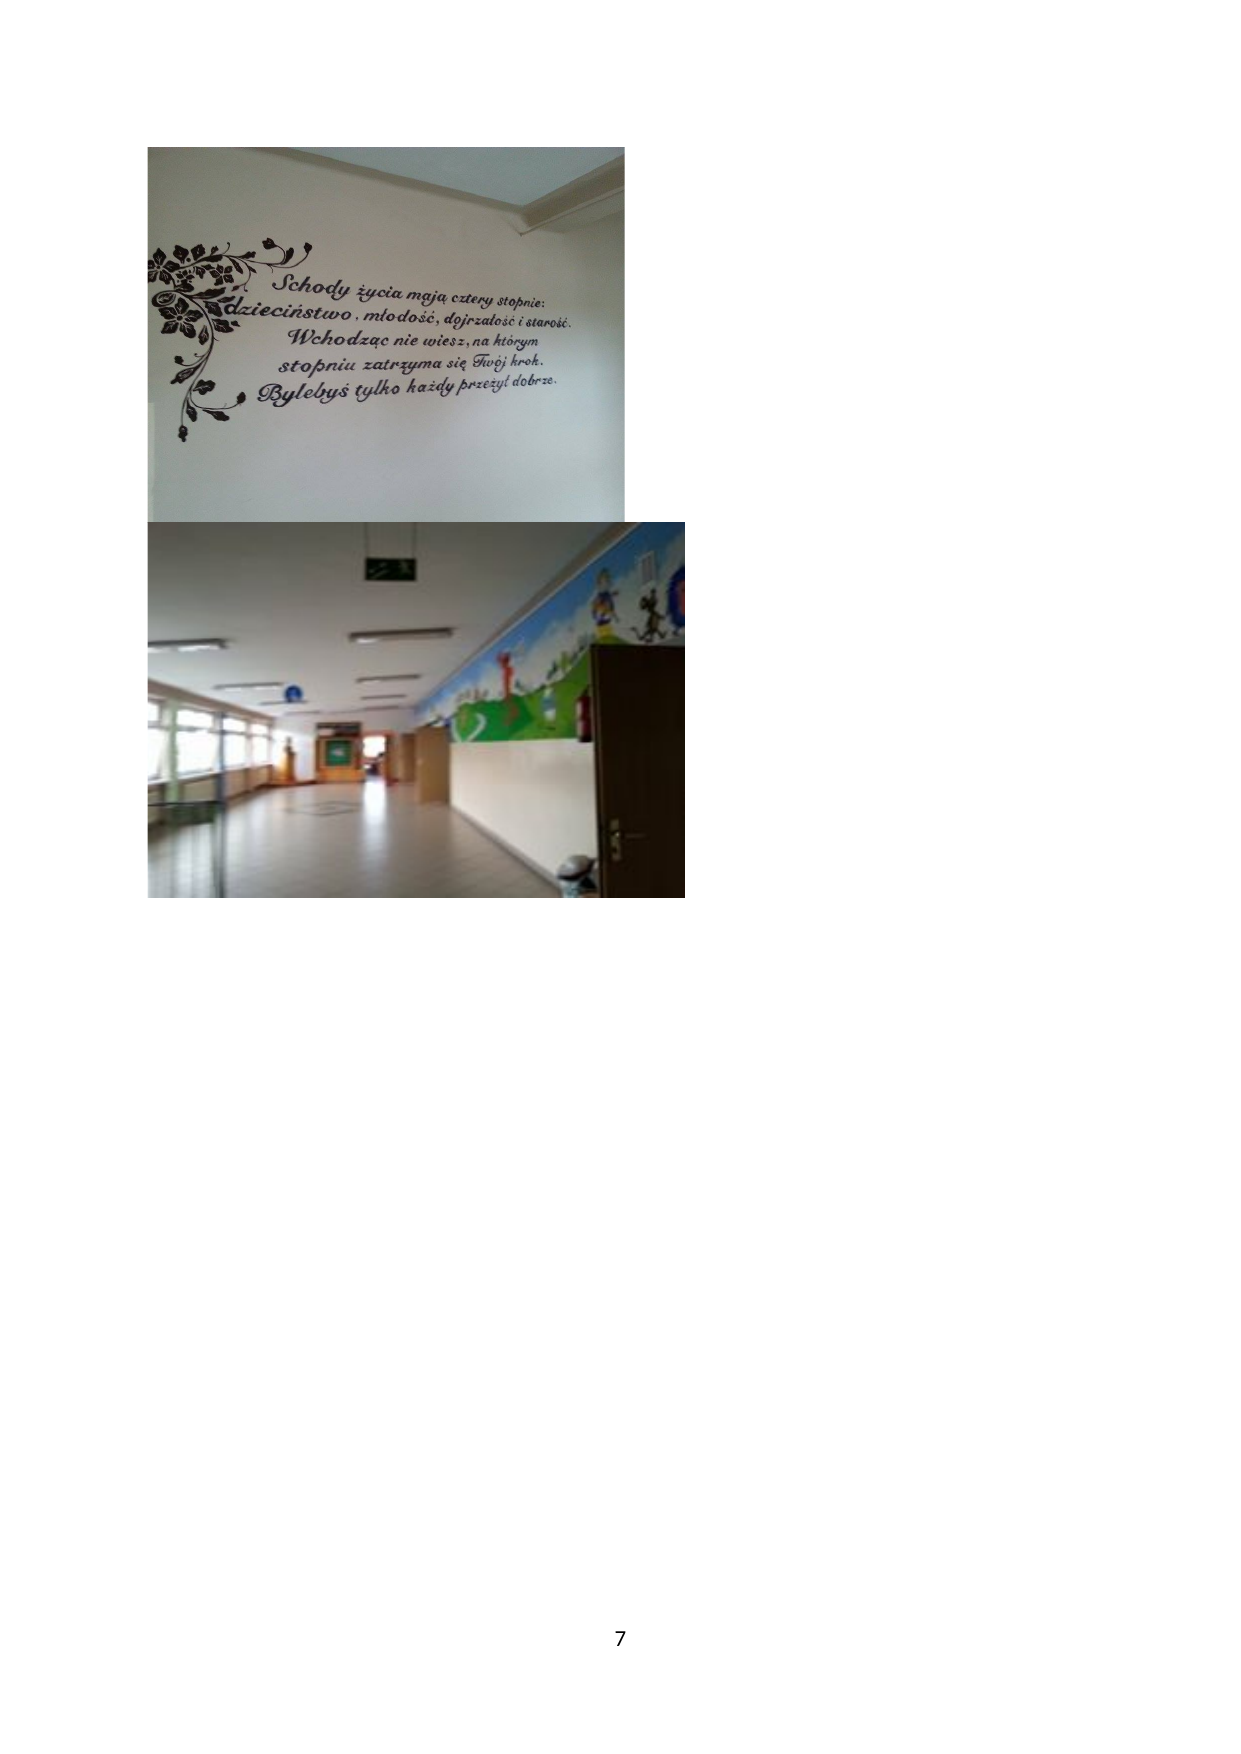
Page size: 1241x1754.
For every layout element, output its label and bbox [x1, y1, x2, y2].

picture [147, 147, 685, 898]
